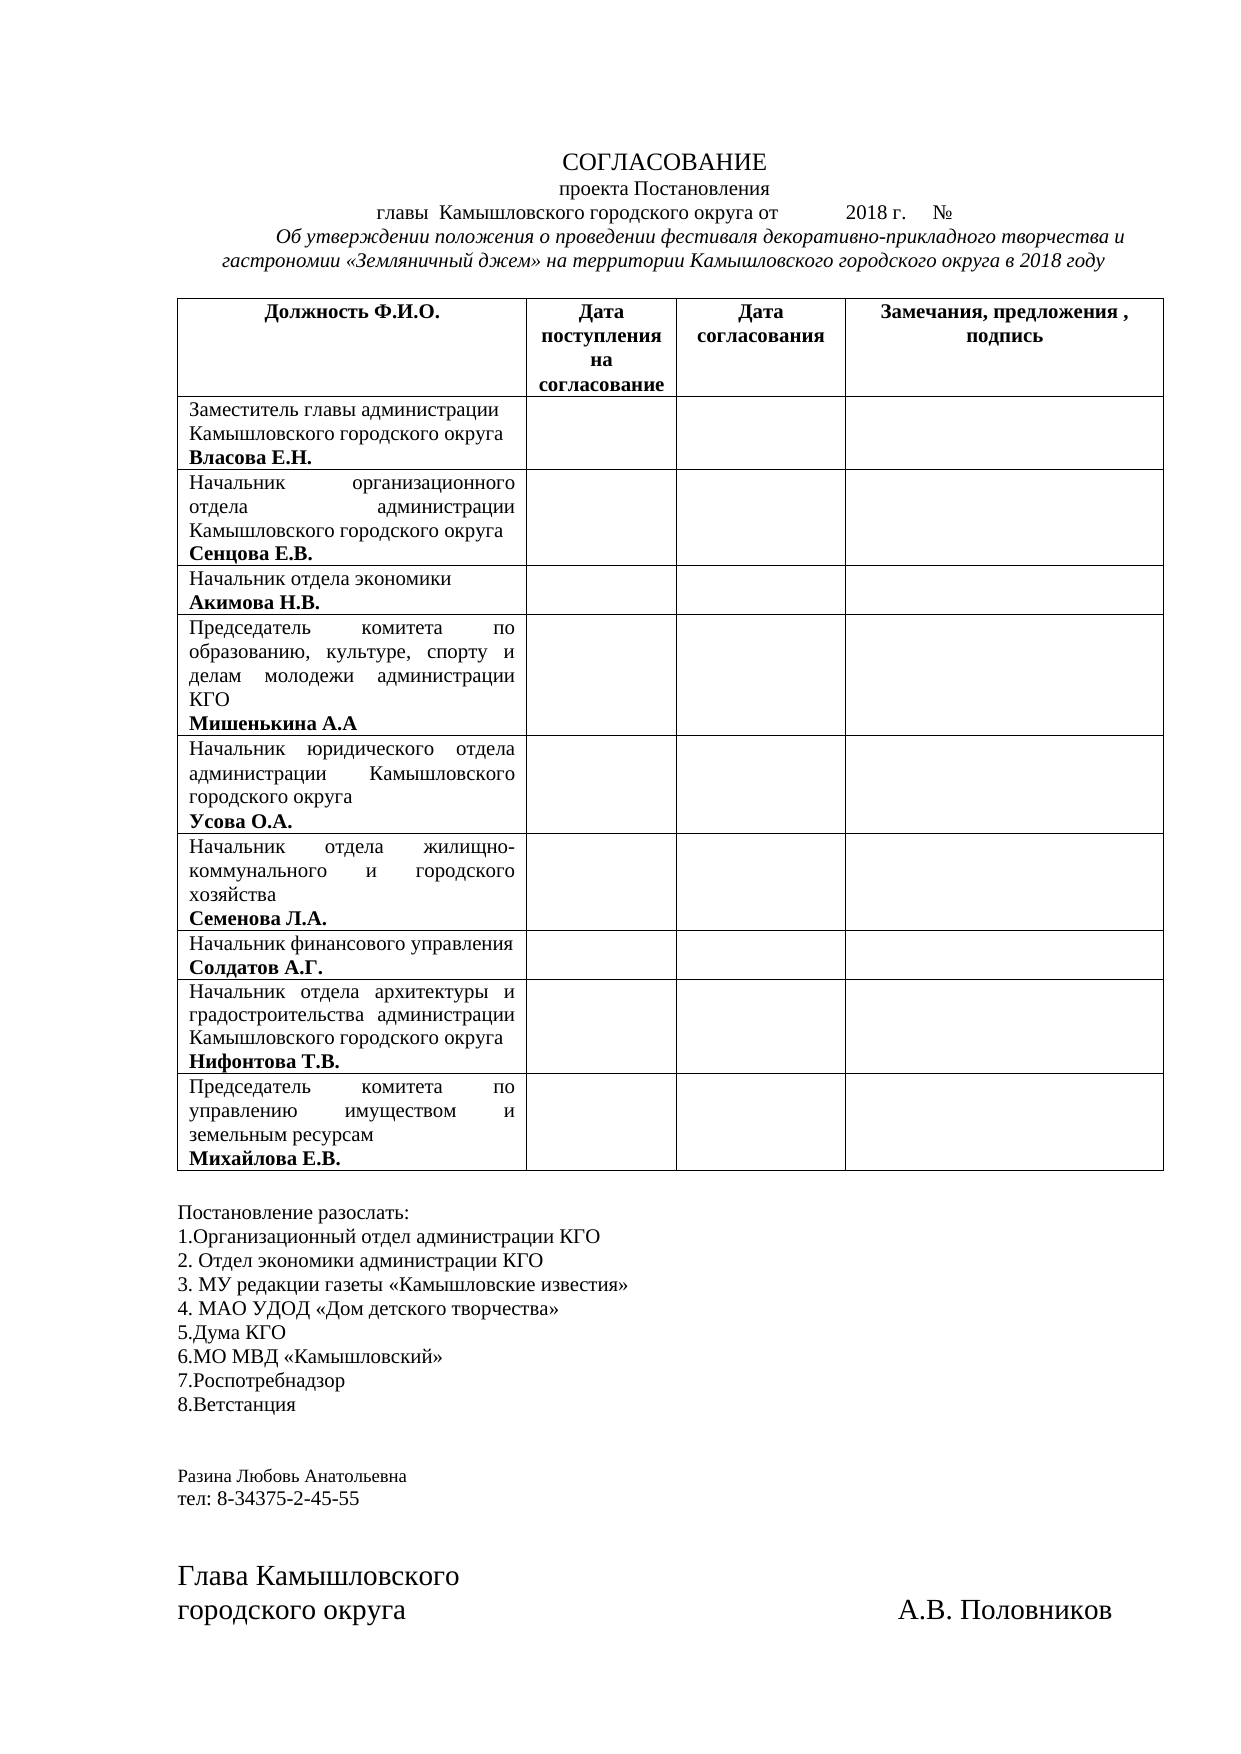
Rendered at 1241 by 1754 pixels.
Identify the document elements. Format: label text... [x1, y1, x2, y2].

text 8.Ветстанция [177, 1392, 1152, 1416]
text 7.Роспотребнадзор [177, 1368, 1152, 1392]
table_cell [527, 1074, 676, 1170]
table_cell [846, 980, 1163, 1073]
table_cell [677, 980, 845, 1073]
table_cell [846, 615, 1163, 735]
table_header Дата согласования [677, 299, 845, 396]
table_header Замечания, предложения , подпись [846, 299, 1163, 396]
table_cell Начальник отдела жилищно-коммунального и городского хозяйства Семенова Л.А. [178, 834, 526, 930]
text 6.МО МВД «Камышловский» [177, 1344, 1152, 1368]
table_header Дата поступления на согласование [527, 299, 676, 396]
text 4. МАО УДОД «Дом детского творчества» [177, 1296, 1152, 1320]
table_cell Начальник отдела экономики Акимова Н.В. [178, 566, 526, 614]
table_cell [527, 615, 676, 735]
table_cell Начальник юридического отдела администрации Камышловского городского округа Усова О.А. [178, 736, 526, 833]
text 1.Организационный отдел администрации КГО [177, 1224, 1152, 1248]
table_cell [527, 397, 676, 469]
table_cell [677, 566, 845, 614]
table_cell [527, 980, 676, 1073]
table_cell [846, 566, 1163, 614]
text Глава Камышловского [177, 1558, 1152, 1592]
table_cell [527, 834, 676, 930]
table_cell [677, 1074, 845, 1170]
text тел: 8-34375-2-45-55 [177, 1486, 1152, 1510]
text 3. МУ редакции газеты «Камышловские известия» [177, 1272, 1152, 1296]
table_cell Председатель комитета по управлению имуществом и земельным ресурсам Михайлова Е.В. [178, 1074, 526, 1170]
table_cell [527, 566, 676, 614]
table_cell [846, 397, 1163, 469]
table_cell Начальник отдела архитектуры и градостроительства администрации Камышловского городского округа Нифонтова Т.В. [178, 980, 526, 1073]
text проекта Постановления [177, 176, 1152, 200]
table_cell [677, 834, 845, 930]
text 2. Отдел экономики администрации КГО [177, 1248, 1152, 1272]
table_cell [846, 736, 1163, 833]
table_cell [677, 931, 845, 979]
table_cell Председатель комитета по образованию, культуре, спорту и делам молодежи администрации КГО Мишенькина А.А [178, 615, 526, 735]
text Разина Любовь Анатольевна [177, 1464, 1152, 1486]
text Об утверждении положения о проведении фестиваля декоративно-прикладного творчества и гастрономии «Земляничный джем» на территории Камышловского городского округа в 2018 году [177, 224, 1152, 272]
table_cell [677, 397, 845, 469]
table_cell [846, 931, 1163, 979]
text СОГЛАСОВАНИЕ [177, 147, 1152, 176]
table_header Должность Ф.И.О. [178, 299, 526, 396]
table_cell Начальник организационного отдела администрации Камышловского городского округа Сенцова Е.В. [178, 470, 526, 565]
table_cell [527, 736, 676, 833]
table_cell [677, 615, 845, 735]
table_cell [846, 470, 1163, 565]
table_cell Заместитель главы администрации Камышловского городского округа Власова Е.Н. [178, 397, 526, 469]
text главы Камышловского городского округа от 2018 г. № [177, 200, 1152, 224]
table_cell [846, 834, 1163, 930]
table_cell [527, 470, 676, 565]
text 5.Дума КГО [177, 1320, 1152, 1344]
table_cell Начальник финансового управления Солдатов А.Г. [178, 931, 526, 979]
text Постановление разослать: [177, 1200, 1152, 1224]
text городского округа А.В. Половников [177, 1592, 1152, 1625]
table_cell [677, 736, 845, 833]
table_cell [846, 1074, 1163, 1170]
table_cell [677, 470, 845, 565]
table_cell [527, 931, 676, 979]
